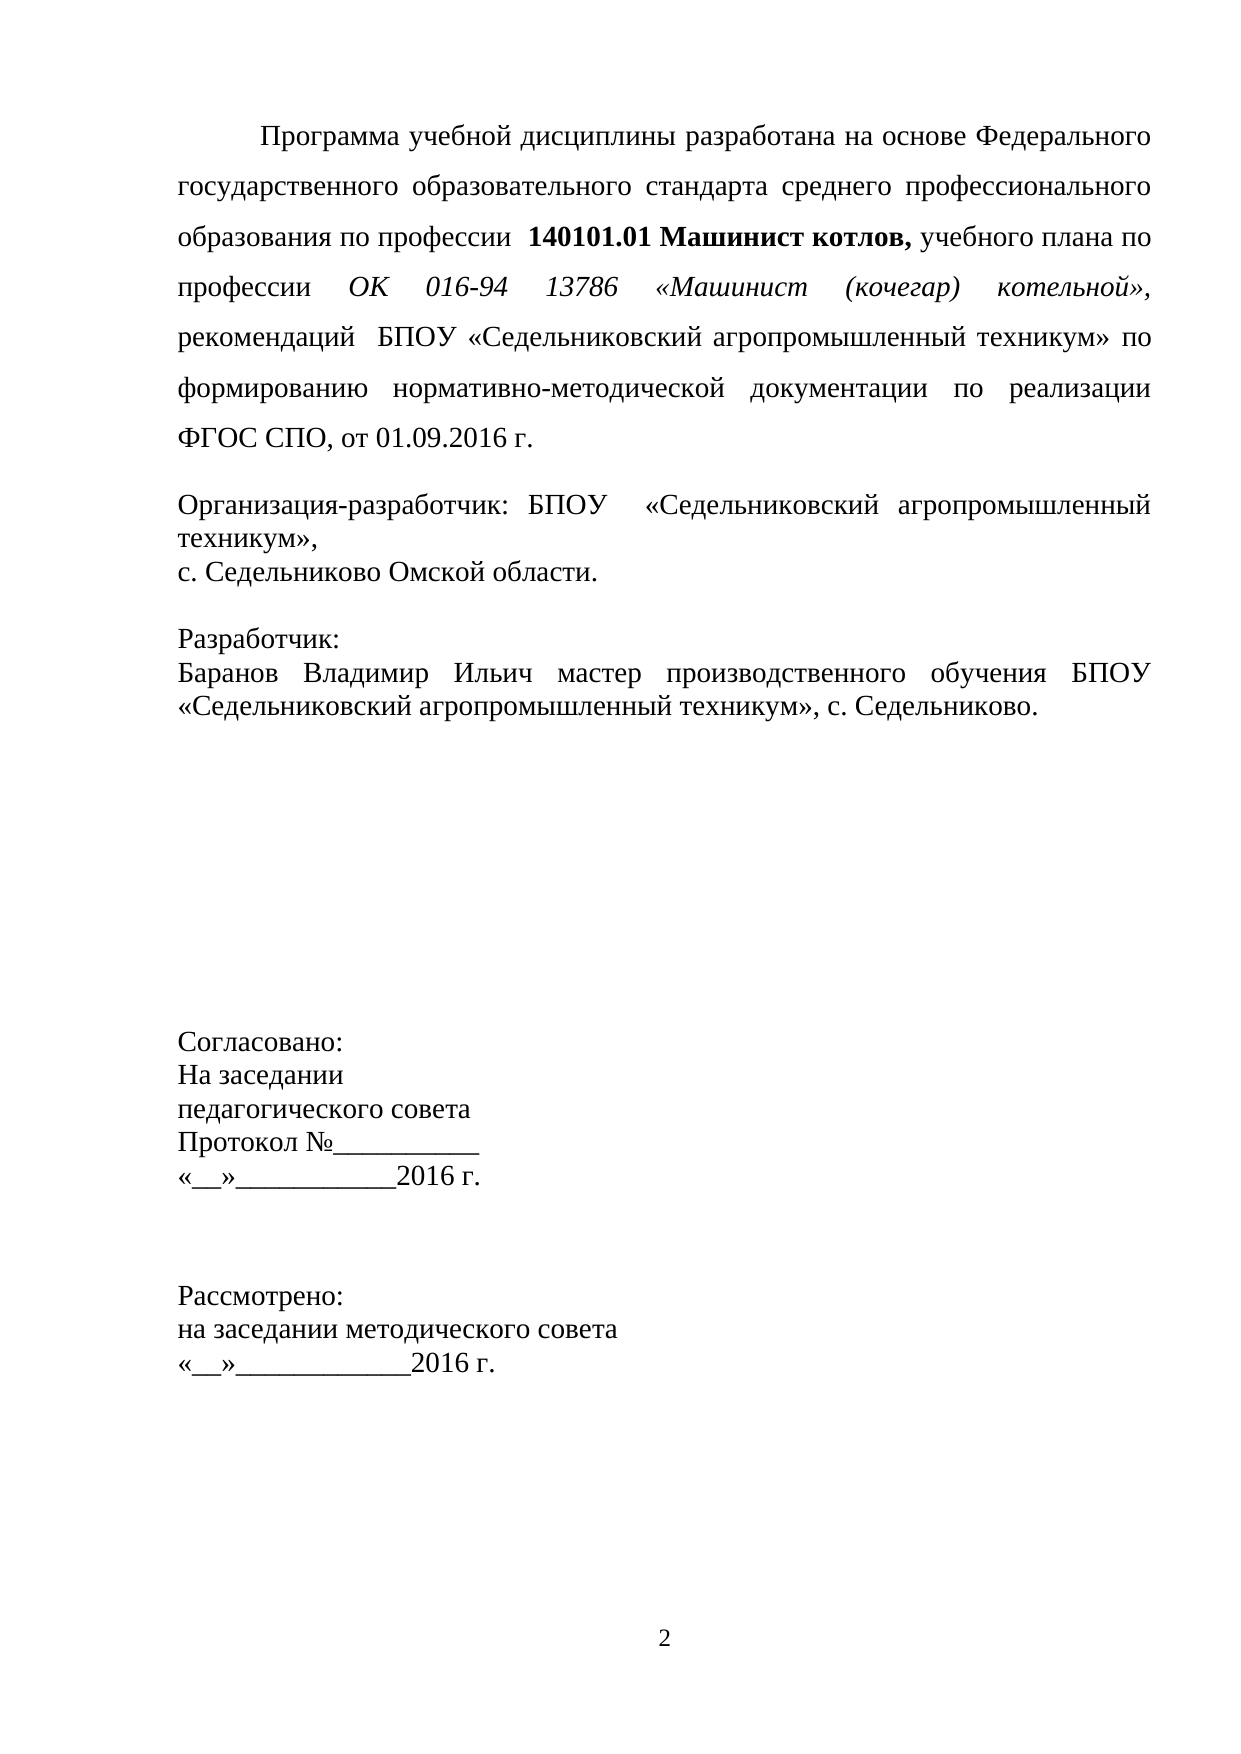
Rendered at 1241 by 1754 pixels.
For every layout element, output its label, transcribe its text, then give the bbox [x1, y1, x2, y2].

text «__»____________2016 г. [177, 1345, 1152, 1378]
text на заседании методического совета [177, 1311, 1152, 1345]
text Согласовано: [177, 1024, 1152, 1057]
text На заседании [177, 1057, 1152, 1091]
text Организация-разработчик: БПОУ «Седельниковский агропромышленный техникум», [177, 487, 1152, 554]
text Баранов Владимир Ильич мастер производственного обучения БПОУ «Седельниковский агропромышленный техникум», с. Седельниково. [177, 655, 1152, 722]
text «__»___________2016 г. [177, 1158, 1152, 1191]
text педагогического совета [177, 1091, 1152, 1124]
text Протокол №__________ [177, 1124, 1152, 1158]
text с. Седельниково Омской области. [177, 554, 1152, 588]
text Программа учебной дисциплины разработана на основе Федерального государственного образовательного стандарта среднего профессионального образования по профессии 140101.01 Машинист котлов, учебного плана по профессии ОК 016-94 13786 «Машинист (кочегар) котельной», рекомендаций БПОУ «Седельниковский агропромышленный техникум» по формированию нормативно-методической документации по реализации ФГОС СПО, от 01.09.2016 г. [177, 118, 1152, 453]
text Разработчик: [177, 621, 1152, 655]
text Рассмотрено: [177, 1278, 1152, 1311]
